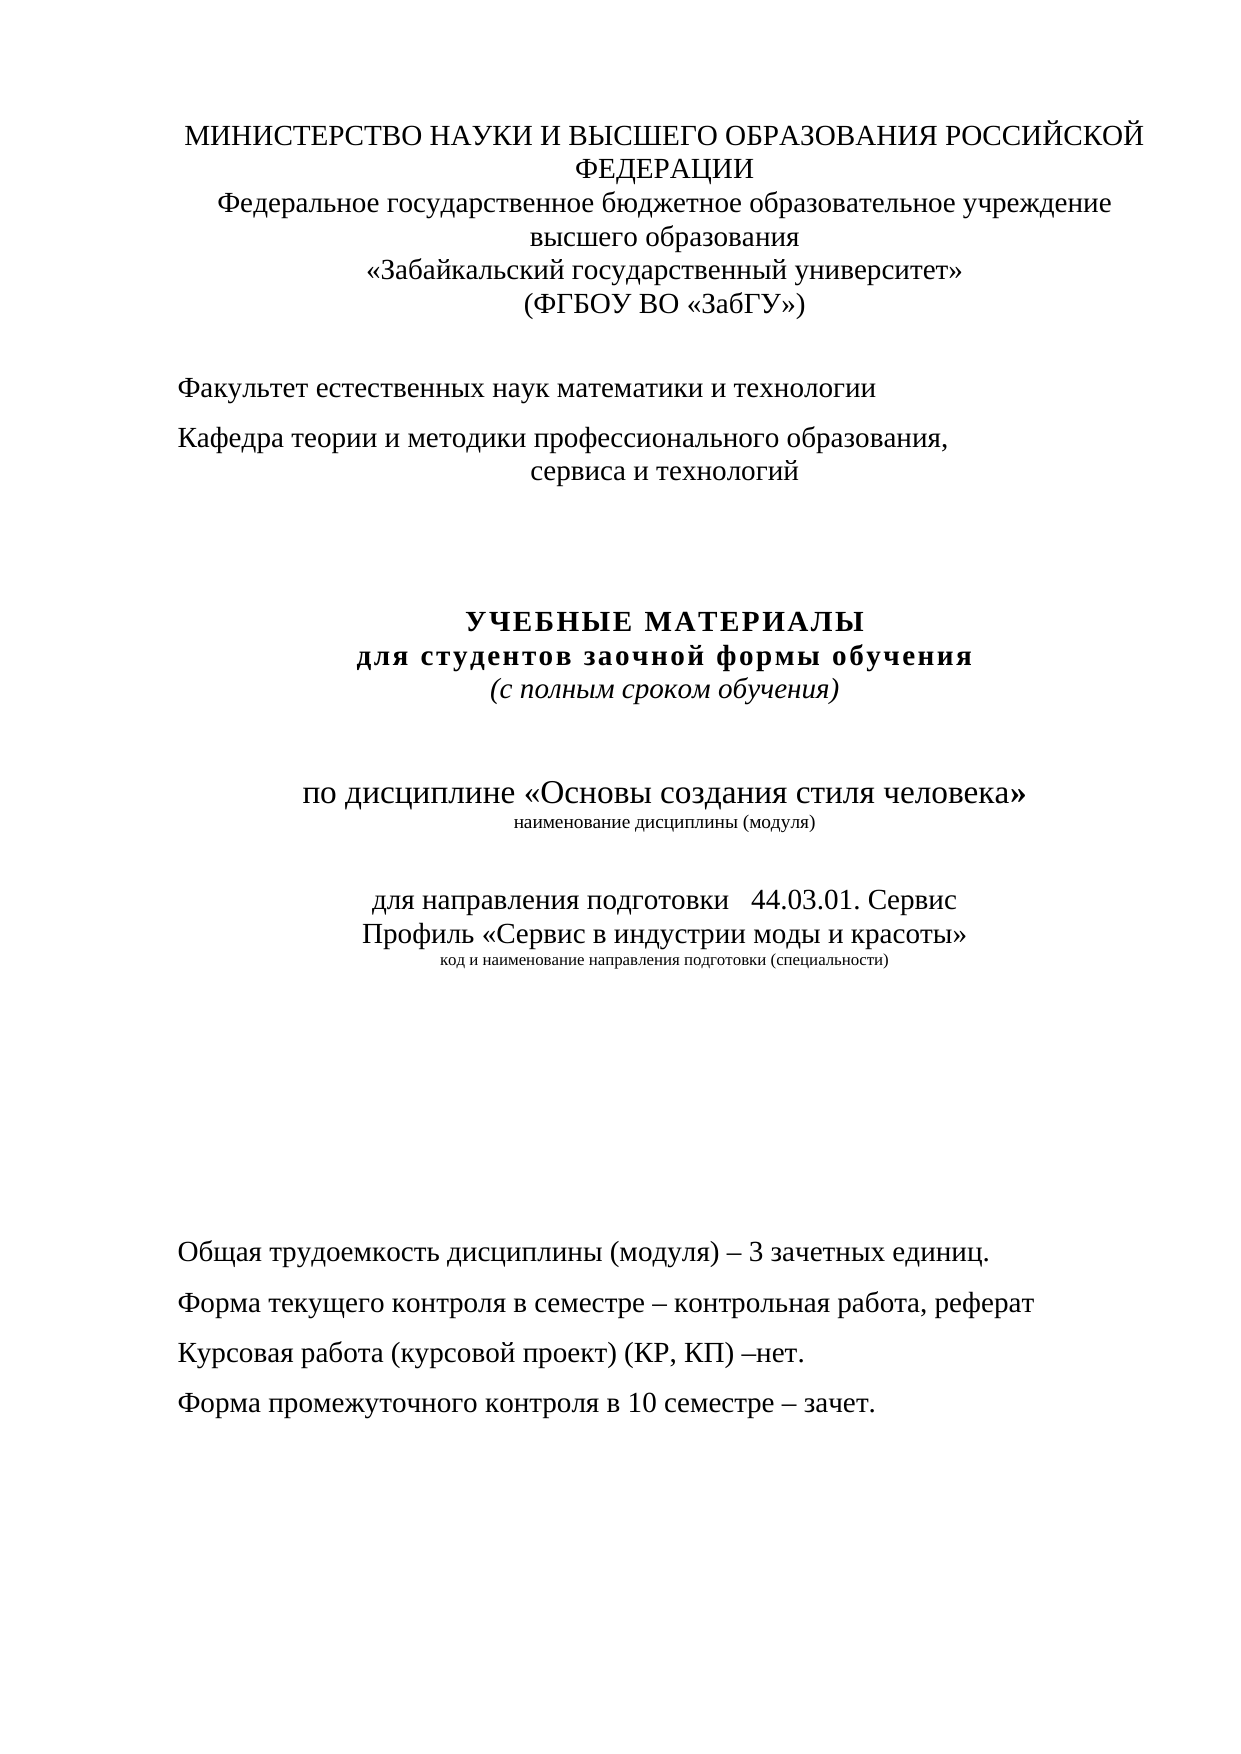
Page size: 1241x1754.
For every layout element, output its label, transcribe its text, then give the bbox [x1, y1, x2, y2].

text Федеральное государственное бюджетное образовательное учреждение [177, 185, 1152, 219]
text Кафедра теории и методики профессионального образования, [177, 420, 1152, 453]
text МИНИСТЕРСТВО НАУКИ И ВЫСШЕГО ОБРАЗОВАНИЯ РОССИЙСКОЙ ФЕДЕРАЦИИ [177, 118, 1152, 185]
text сервиса и технологий [177, 453, 1152, 487]
text код и наименование направления подготовки (специальности) [177, 949, 1152, 983]
text по дисциплине «Основы создания стиля человека» [177, 772, 1152, 811]
text (с полным сроком обучения) [177, 672, 1152, 705]
text (ФГБОУ ВО «ЗабГУ») [177, 286, 1152, 319]
text для направления подготовки 44.03.01. Сервис [177, 882, 1152, 916]
text Факультет естественных наук математики и технологии [177, 370, 1152, 403]
text «Забайкальский государственный университет» [177, 252, 1152, 286]
text для студентов заочной формы обучения [177, 638, 1152, 672]
text высшего образования [177, 219, 1152, 252]
text Форма текущего контроля в семестре – контрольная работа, реферат [177, 1285, 1152, 1318]
text Общая трудоемкость дисциплины (модуля) – 3 зачетных единиц. [177, 1234, 1152, 1268]
text Профиль «Сервис в индустрии моды и красоты» [177, 916, 1152, 949]
text наименование дисциплины (модуля) [177, 811, 1152, 849]
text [177, 1386, 1152, 1419]
text Курсовая работа (курсовой проект) (КР, КП) –нет. [177, 1335, 1152, 1369]
text УЧЕБНЫЕ МАТЕРИАЛЫ [177, 604, 1152, 638]
